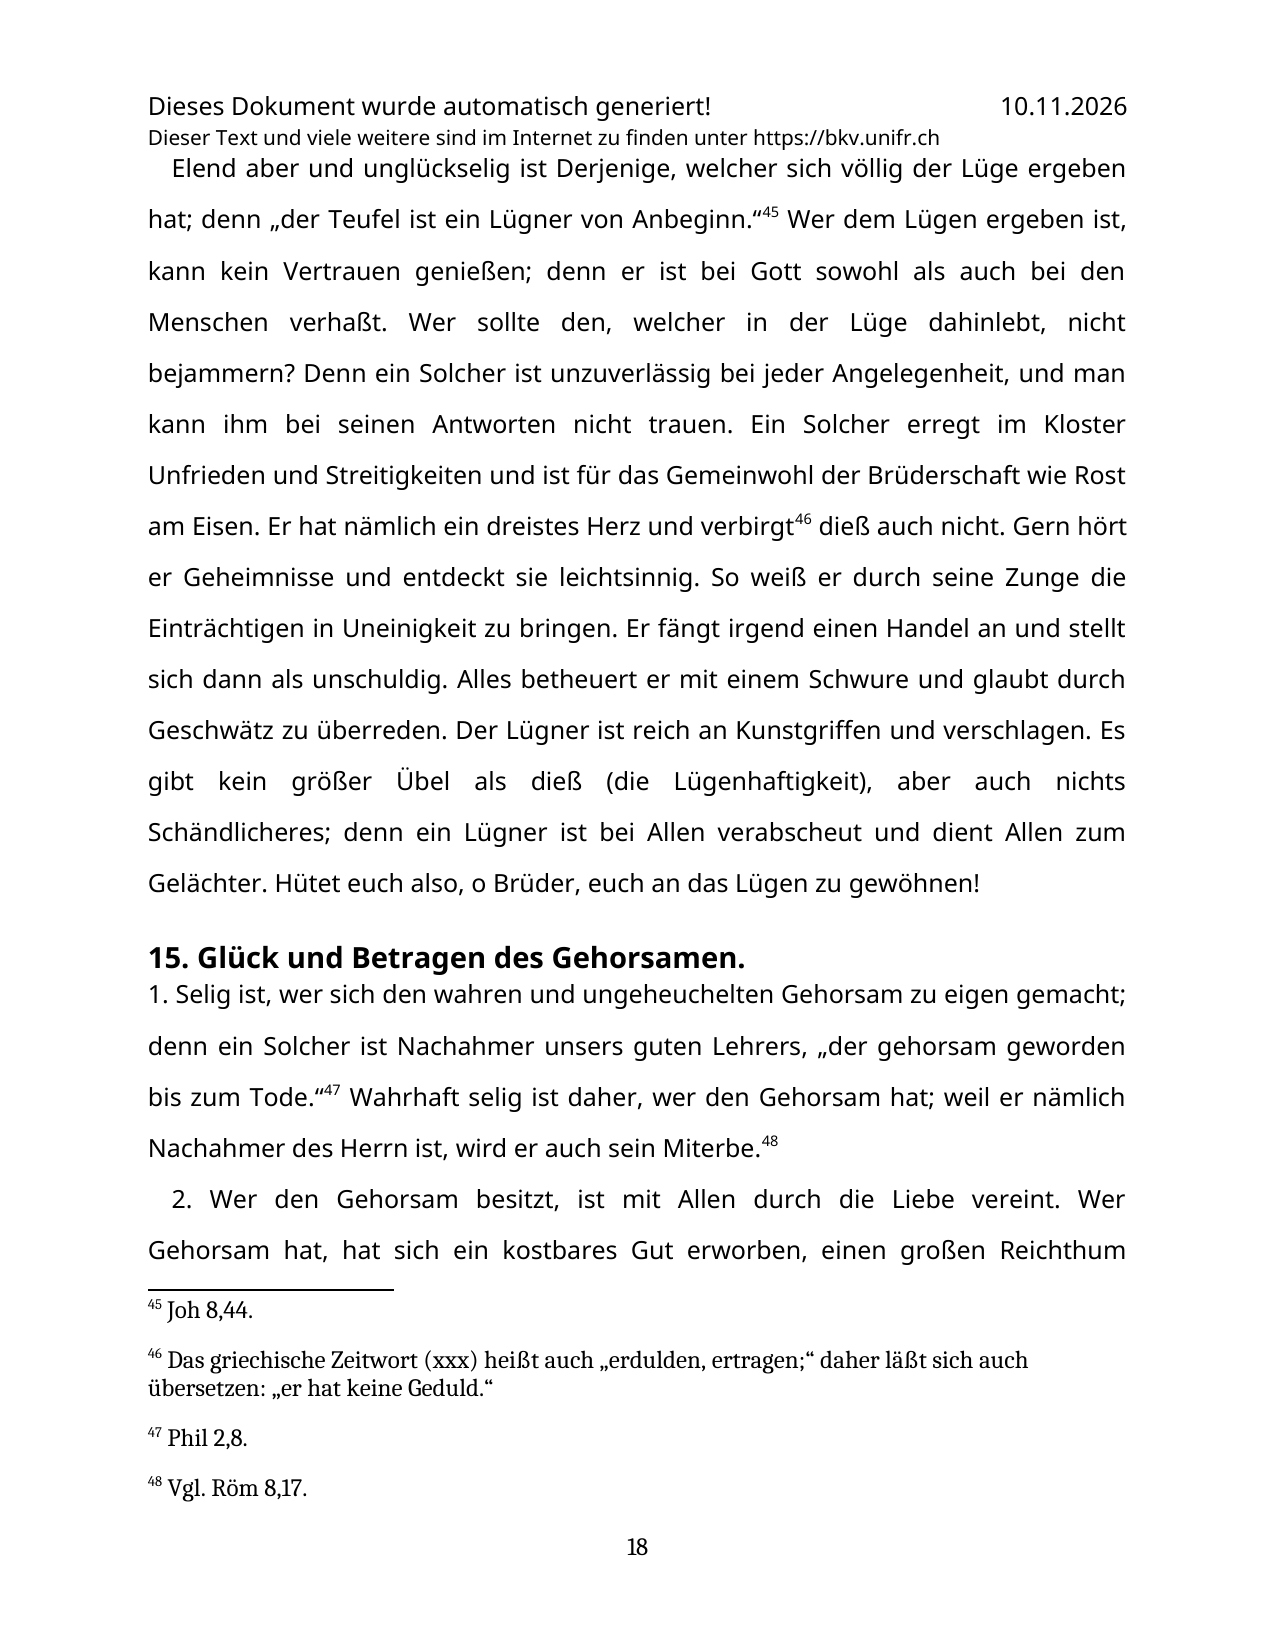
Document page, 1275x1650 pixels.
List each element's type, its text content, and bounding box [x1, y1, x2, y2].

text 1. Selig ist, wer sich den wahren und ungeheuchelten Gehorsam zu eigen gemacht; denn ein Solcher ist Nachahmer unsers guten Lehrers, „der gehorsam geworden bis zum Tode.“ Wahrhaft selig ist daher, wer den Gehorsam hat; weil er nämlich Nachahmer des Herrn ist, wird er auch sein Miterbe. [148, 977, 1127, 1164]
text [148, 1181, 1127, 1266]
text Elend aber und unglückselig ist Derjenige, welcher sich völlig der Lüge ergeben hat; denn „der Teufel ist ein Lügner von Anbeginn.“ Wer dem Lügen ergeben ist, kann kein Vertrauen genießen; denn er ist bei Gott sowohl als auch bei den Menschen verhaßt. Wer sollte den, welcher in der Lüge dahinlebt, nicht bejammern? Denn ein Solcher ist unzuverlässig bei jeder Angelegenheit, und man kann ihm bei seinen Antworten nicht trauen. Ein Solcher erregt im Kloster Unfrieden und Streitigkeiten und ist für das Gemeinwohl der Brüderschaft wie Rost am Eisen. Er hat nämlich ein dreistes Herz und verbirgt dieß auch nicht. Gern hört er Geheimnisse und entdeckt sie leichtsinnig. So weiß er durch seine Zunge die Einträchtigen in Uneinigkeit zu bringen. Er fängt irgend einen Handel an und stellt sich dann als unschuldig. Alles betheuert er mit einem Schwure und glaubt durch Geschwätz zu überreden. Der Lügner ist reich an Kunstgriffen und verschlagen. Es gibt kein größer Übel als dieß (die Lügenhaftigkeit), aber auch nichts Schändlicheres; denn ein Lügner ist bei Allen verabscheut und dient Allen zum Gelächter. Hütet euch also, o Brüder, euch an das Lügen zu gewöhnen! [148, 151, 1127, 900]
subtitle 15. Glück und Betragen des Gehorsamen. [148, 937, 1127, 977]
